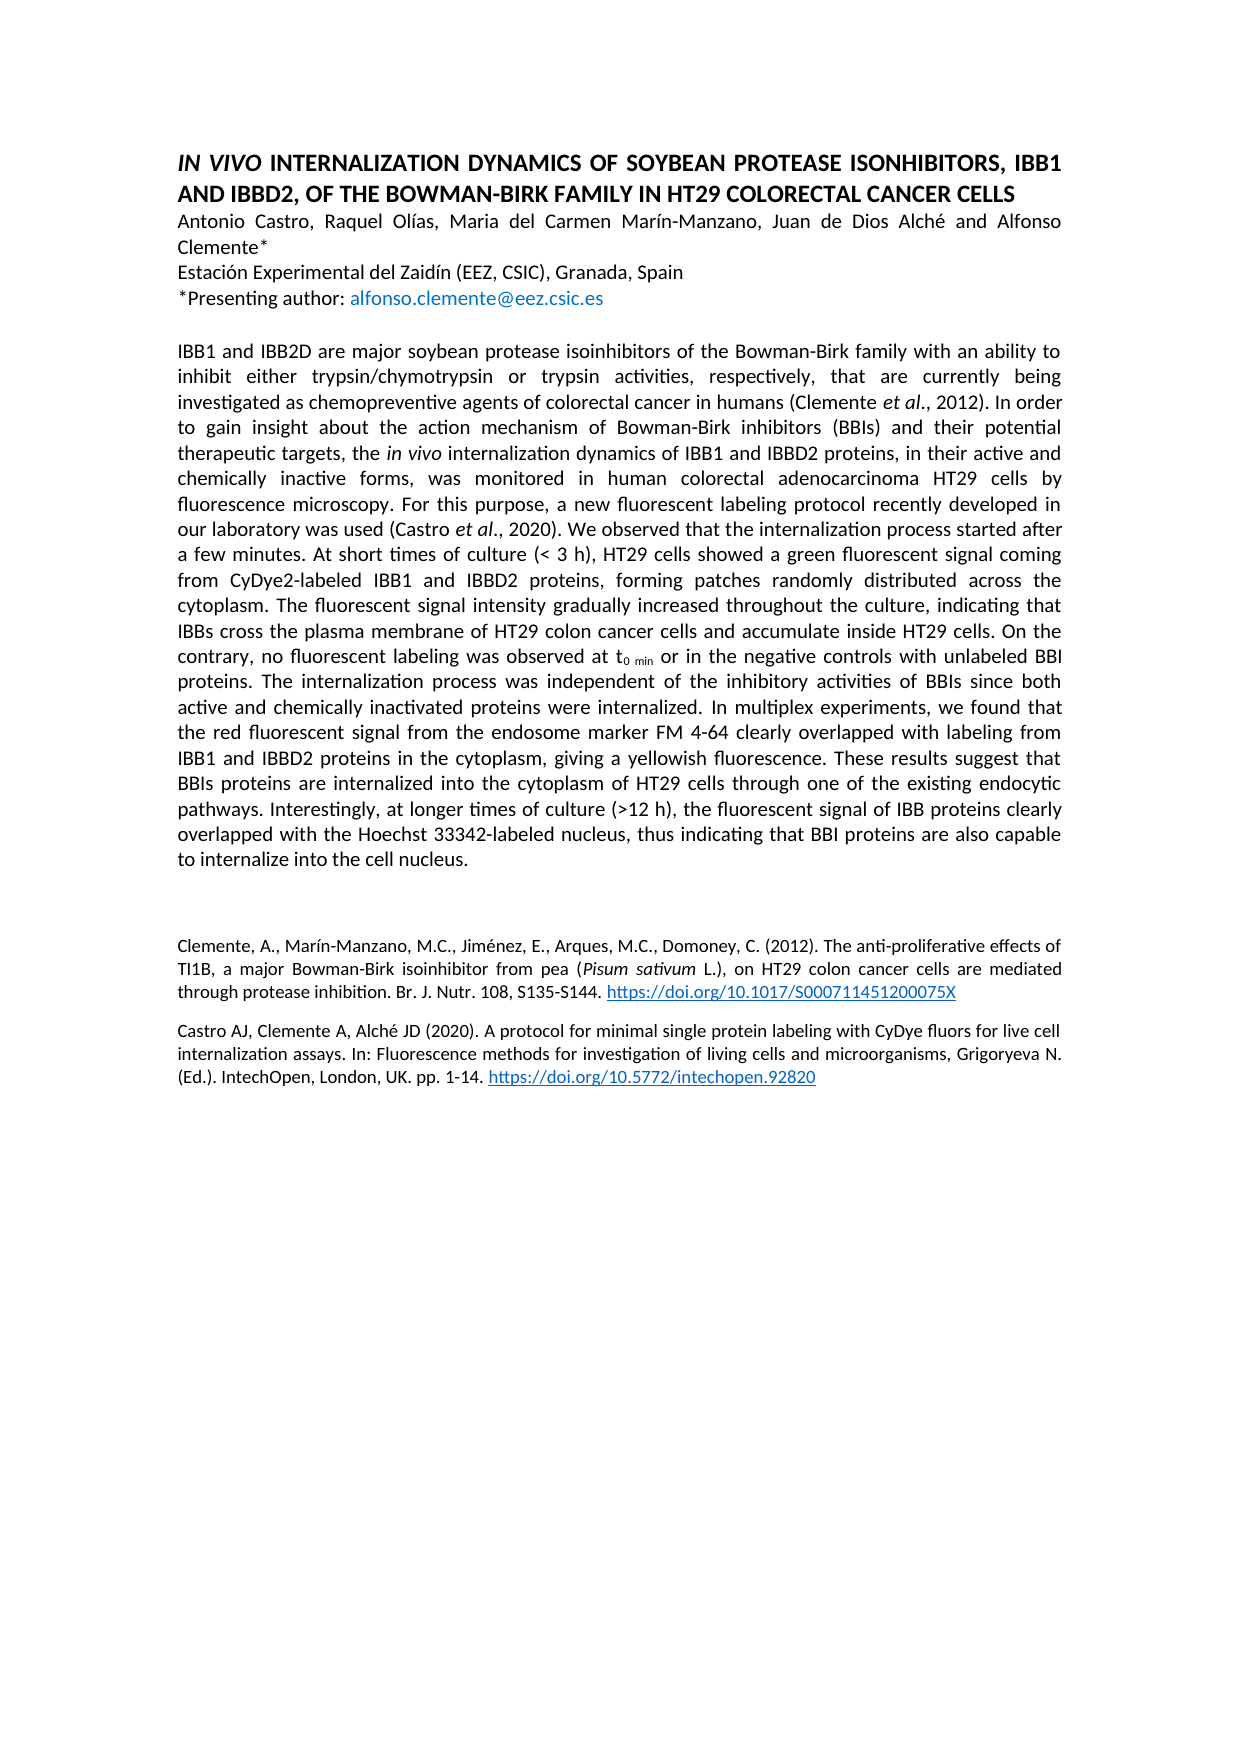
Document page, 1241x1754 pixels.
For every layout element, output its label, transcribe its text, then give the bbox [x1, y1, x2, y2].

text *Presenting author: alfonso.clemente@eez.csic.es [177, 285, 1063, 310]
text Estación Experimental del Zaidín (EEZ, CSIC), Granada, Spain [177, 259, 1063, 285]
text IN VIVO INTERNALIZATION DYNAMICS OF SOYBEAN PROTEASE ISONHIBITORS, IBB1 AND IBBD2, OF THE BOWMAN-BIRK FAMILY IN HT29 COLORECTAL CANCER CELLS [177, 148, 1063, 209]
text Castro AJ, Clemente A, Alché JD (2020). A protocol for minimal single protein labeling with CyDye fluors for live cell internalization assays. In: Fluorescence methods for investigation of living cells and microorganisms, Grigoryeva N. (Ed.). IntechOpen, London, UK. pp. 1-14. https://doi.org/10.5772/intechopen.92820 [177, 1019, 1063, 1088]
text IBB1 and IBB2D are major soybean protease isoinhibitors of the Bowman-Birk family with an ability to inhibit either trypsin/chymotrypsin or trypsin activities, respectively, that are currently being investigated as chemopreventive agents of colorectal cancer in humans (Clemente et al., 2012). In order to gain insight about the action mechanism of Bowman-Birk inhibitors (BBIs) and their potential therapeutic targets, the in vivo internalization dynamics of IBB1 and IBBD2 proteins, in their active and chemically inactive forms, was monitored in human colorectal adenocarcinoma HT29 cells by fluorescence microscopy. For this purpose, a new fluorescent labeling protocol recently developed in our laboratory was used (Castro et al., 2020). We observed that the internalization process started after a few minutes. At short times of culture (< 3 h), HT29 cells showed a green fluorescent signal coming from CyDye2-labeled IBB1 and IBBD2 proteins, forming patches randomly distributed across the cytoplasm. The fluorescent signal intensity gradually increased throughout the culture, indicating that IBBs cross the plasma membrane of HT29 colon cancer cells and accumulate inside HT29 cells. On the contrary, no fluorescent labeling was observed at t0 min or in the negative controls with unlabeled BBI proteins. The internalization process was independent of the inhibitory activities of BBIs since both active and chemically inactivated proteins were internalized. In multiplex experiments, we found that the red fluorescent signal from the endosome marker FM 4-64 clearly overlapped with labeling from IBB1 and IBBD2 proteins in the cytoplasm, giving a yellowish fluorescence. These results suggest that BBIs proteins are internalized into the cytoplasm of HT29 cells through one of the existing endocytic pathways. Interestingly, at longer times of culture (>12 h), the fluorescent signal of IBB proteins clearly overlapped with the Hoechst 33342-labeled nucleus, thus indicating that BBI proteins are also capable to internalize into the cell nucleus. [177, 338, 1063, 872]
text Clemente, A., Marín-Manzano, M.C., Jiménez, E., Arques, M.C., Domoney, C. (2012). The anti-proliferative effects of TI1B, a major Bowman-Birk isoinhibitor from pea (Pisum sativum L.), on HT29 colon cancer cells are mediated through protease inhibition. Br. J. Nutr. 108, S135-S144. https://doi.org/10.1017/S000711451200075X [177, 934, 1063, 1003]
text Antonio Castro, Raquel Olías, Maria del Carmen Marín-Manzano, Juan de Dios Alché and Alfonso Clemente* [177, 209, 1063, 259]
